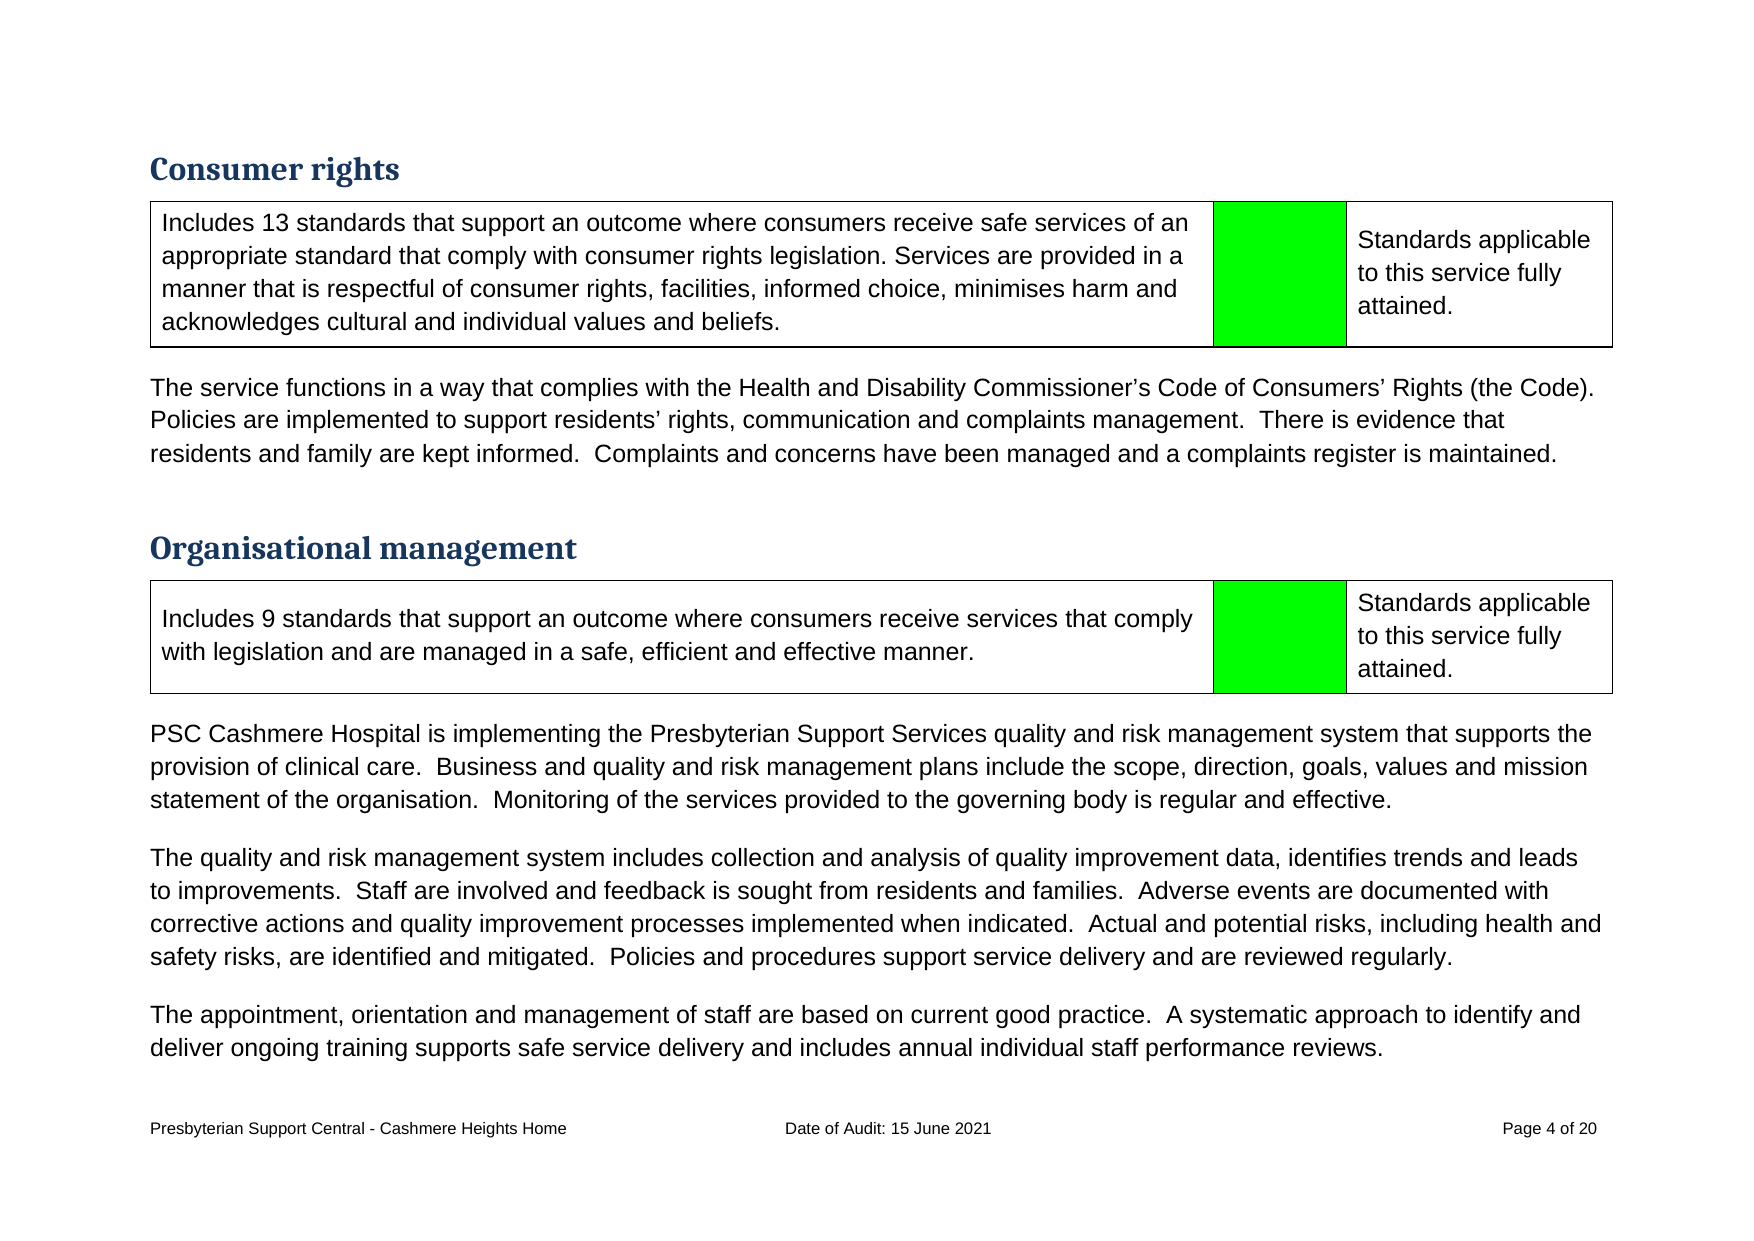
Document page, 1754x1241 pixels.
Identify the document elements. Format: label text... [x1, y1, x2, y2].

table_header Standards applicable to this service fully attained. [1347, 202, 1612, 346]
subtitle Organisational management [150, 529, 1604, 568]
table_header [1214, 581, 1346, 693]
table_header Includes 13 standards that support an outcome where consumers receive safe services of an appropriate standard that comply with consumer rights legislation. Services are provided in a manner that is respectful of consumer rights, facilities, informed choice, minimises harm and acknowledges cultural and individual values and beliefs. [151, 202, 1213, 346]
text The quality and risk management system includes collection and analysis of quality improvement data, identifies trends and leads to improvements. Staff are involved and feedback is sought from residents and families. Adverse events are documented with corrective actions and quality improvement processes implemented when indicated. Actual and potential risks, including health and safety risks, are identified and mitigated. Policies and procedures support service delivery and are reviewed regularly. [150, 843, 1604, 971]
text The appointment, orientation and management of staff are based on current good practice. A systematic approach to identify and deliver ongoing training supports safe service delivery and includes annual individual staff performance reviews. [150, 1000, 1604, 1062]
subtitle Consumer rights [150, 150, 1604, 188]
text PSC Cashmere Hospital is implementing the Presbyterian Support Services quality and risk management system that supports the provision of clinical care. Business and quality and risk management plans include the scope, direction, goals, values and mission statement of the organisation. Monitoring of the services provided to the governing body is regular and effective. [150, 719, 1604, 814]
text The service functions in a way that complies with the Health and Disability Commissioner’s Code of Consumers’ Rights (the Code). Policies are implemented to support residents’ rights, communication and complaints management. There is evidence that residents and family are kept informed. Complaints and concerns have been managed and a complaints register is maintained. [150, 372, 1604, 467]
table_header Includes 9 standards that support an outcome where consumers receive services that comply with legislation and are managed in a safe, efficient and effective manner. [151, 581, 1213, 693]
table_header Standards applicable to this service fully attained. [1347, 581, 1612, 693]
table_header [1214, 202, 1346, 346]
